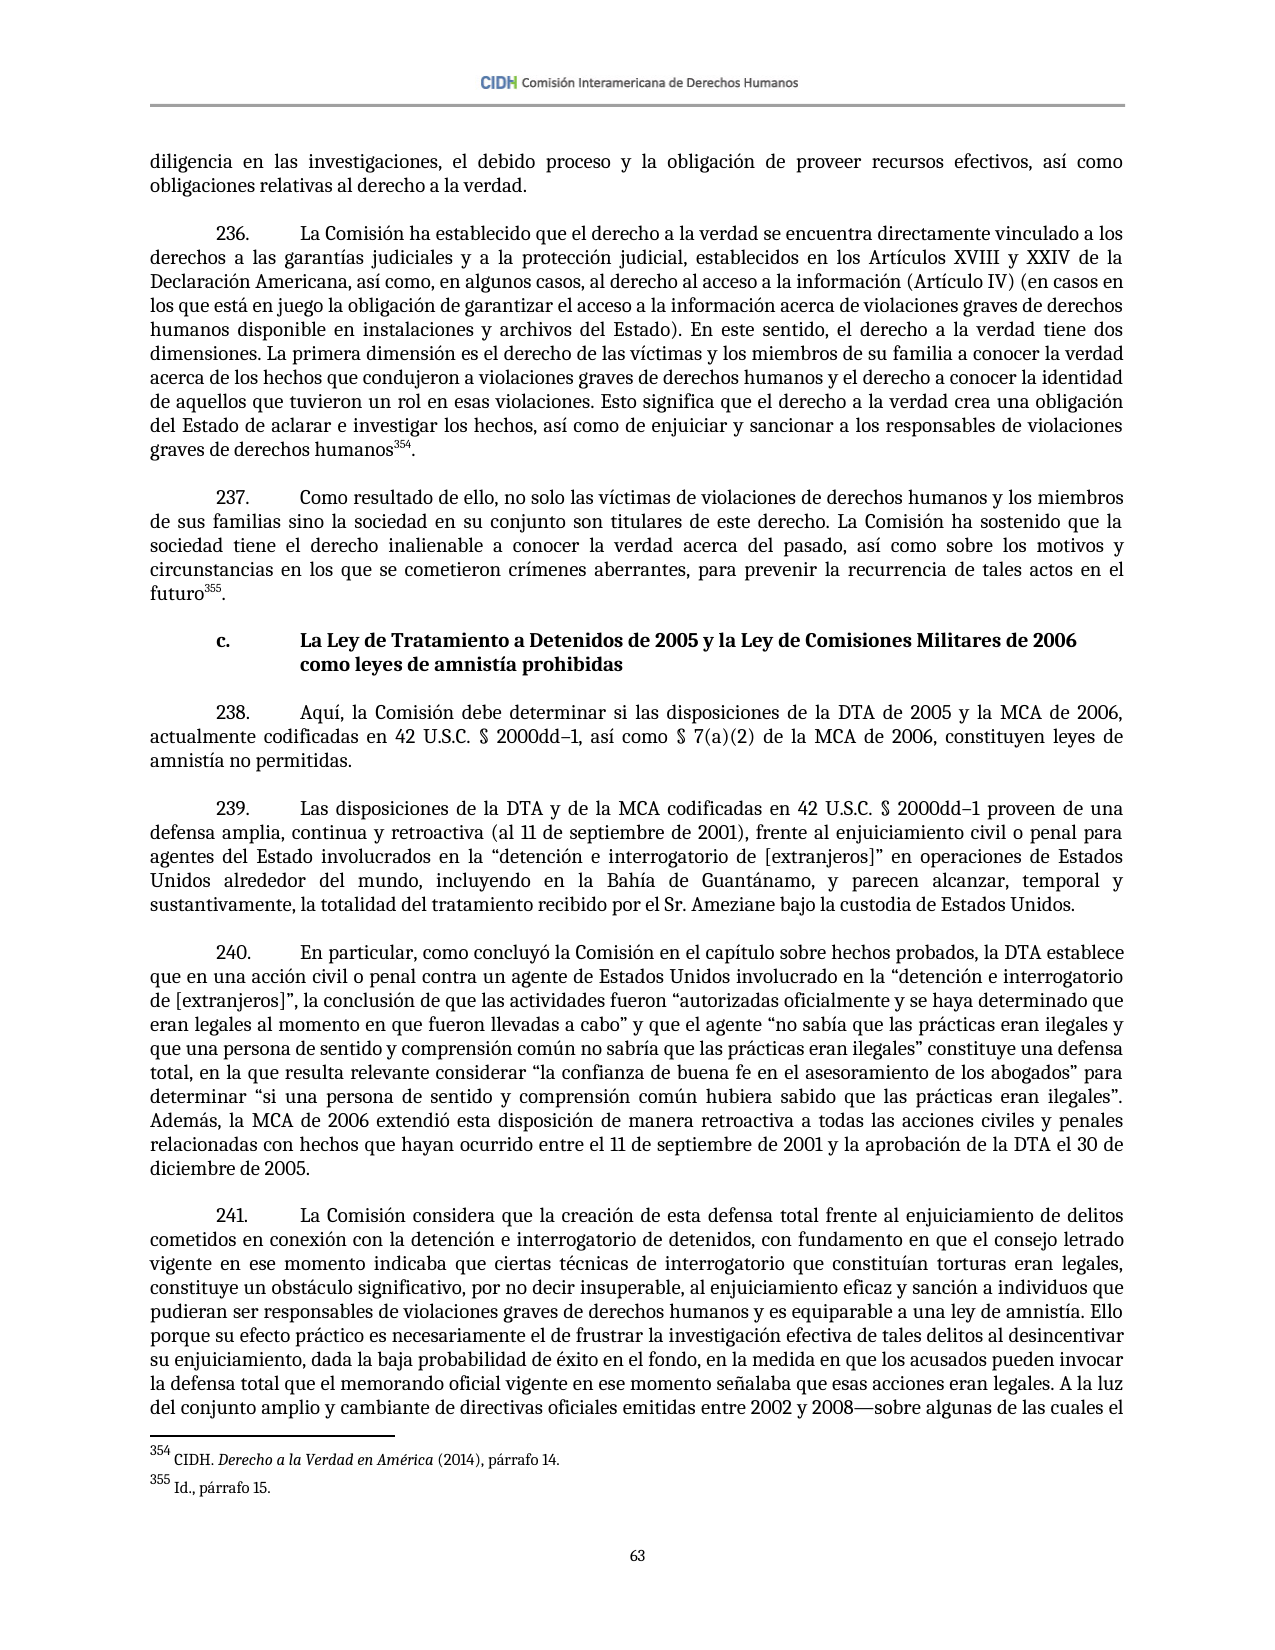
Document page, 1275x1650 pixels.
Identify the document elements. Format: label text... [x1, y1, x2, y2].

list En este sentido, la Comisión ha establecido que “tanto las leyes de amnistía como las medidas legislativas comparables que impiden o [requieren dar] por terminada la investigación y juzgamiento de agentes del Estado que puedan ser responsables de serias violaciones de la Convención o la Declaración Americana, violan múltiples disposiciones de estos instrumentos", incluyendo, inter alia, las obligaciones relativas a la debida diligencia en las investigaciones, el debido proceso y la obligación de proveer recursos efectivos, así como obligaciones relativas al derecho a la verdad. [150, 150, 1125, 198]
list En particular, como concluyó la Comisión en el capítulo sobre hechos probados, la DTA establece que en una acción civil o penal contra un agente de Estados Unidos involucrado en la “detención e interrogatorio de [extranjeros]”, la conclusión de que las actividades fueron “autorizadas oficialmente y se haya determinado que eran legales al momento en que fueron llevadas a cabo” y que el agente “no sabía que las prácticas eran ilegales y que una persona de sentido y comprensión común no sabría que las prácticas eran ilegales” constituye una defensa total, en la que resulta relevante considerar “la confianza de buena fe en el asesoramiento de los abogados” para determinar “si una persona de sentido y comprensión común hubiera sabido que las prácticas eran ilegales”. Además, la MCA de 2006 extendió esta disposición de manera retroactiva a todas las acciones civiles y penales relacionadas con hechos que hayan ocurrido entre el 11 de septiembre de 2001 y la aprobación de la DTA el 30 de diciembre de 2005. [150, 941, 1125, 1180]
picture [475, 75, 800, 91]
list Aquí, la Comisión debe determinar si las disposiciones de la DTA de 2005 y la MCA de 2006, actualmente codificadas en 42 U.S.C. § 2000dd–1, así como § 7(a)(2) de la MCA de 2006, constituyen leyes de amnistía no permitidas. [150, 701, 1125, 773]
list Las disposiciones de la DTA y de la MCA codificadas en 42 U.S.C. § 2000dd–1 proveen de una defensa amplia, continua y retroactiva (al 11 de septiembre de 2001), frente al enjuiciamiento civil o penal para agentes del Estado involucrados en la “detención e interrogatorio de [extranjeros]” en operaciones de Estados Unidos alrededor del mundo, incluyendo en la Bahía de Guantánamo, y parecen alcanzar, temporal y sustantivamente, la totalidad del tratamiento recibido por el Sr. Ameziane bajo la custodia de Estados Unidos. [150, 797, 1125, 917]
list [150, 1204, 1125, 1420]
list Como resultado de ello, no solo las víctimas de violaciones de derechos humanos y los miembros de sus familias sino la sociedad en su conjunto son titulares de este derecho. La Comisión ha sostenido que la sociedad tiene el derecho inalienable a conocer la verdad acerca del pasado, así como sobre los motivos y circunstancias en los que se cometieron crímenes aberrantes, para prevenir la recurrencia de tales actos en el futuro. [150, 485, 1125, 605]
subtitle La Ley de Tratamiento a Detenidos de 2005 y la Ley de Comisiones Militares de 2006 como leyes de amnistía prohibidas [216, 629, 1125, 677]
list La Comisión ha establecido que el derecho a la verdad se encuentra directamente vinculado a los derechos a las garantías judiciales y a la protección judicial, establecidos en los Artículos XVIII y XXIV de la Declaración Americana, así como, en algunos casos, al derecho al acceso a la información (Artículo IV) (en casos en los que está en juego la obligación de garantizar el acceso a la información acerca de violaciones graves de derechos humanos disponible en instalaciones y archivos del Estado). En este sentido, el derecho a la verdad tiene dos dimensiones. La primera dimensión es el derecho de las víctimas y los miembros de su familia a conocer la verdad acerca de los hechos que condujeron a violaciones graves de derechos humanos y el derecho a conocer la identidad de aquellos que tuvieron un rol en esas violaciones. Esto significa que el derecho a la verdad crea una obligación del Estado de aclarar e investigar los hechos, así como de enjuiciar y sancionar a los responsables de violaciones graves de derechos humanos. [150, 222, 1125, 461]
